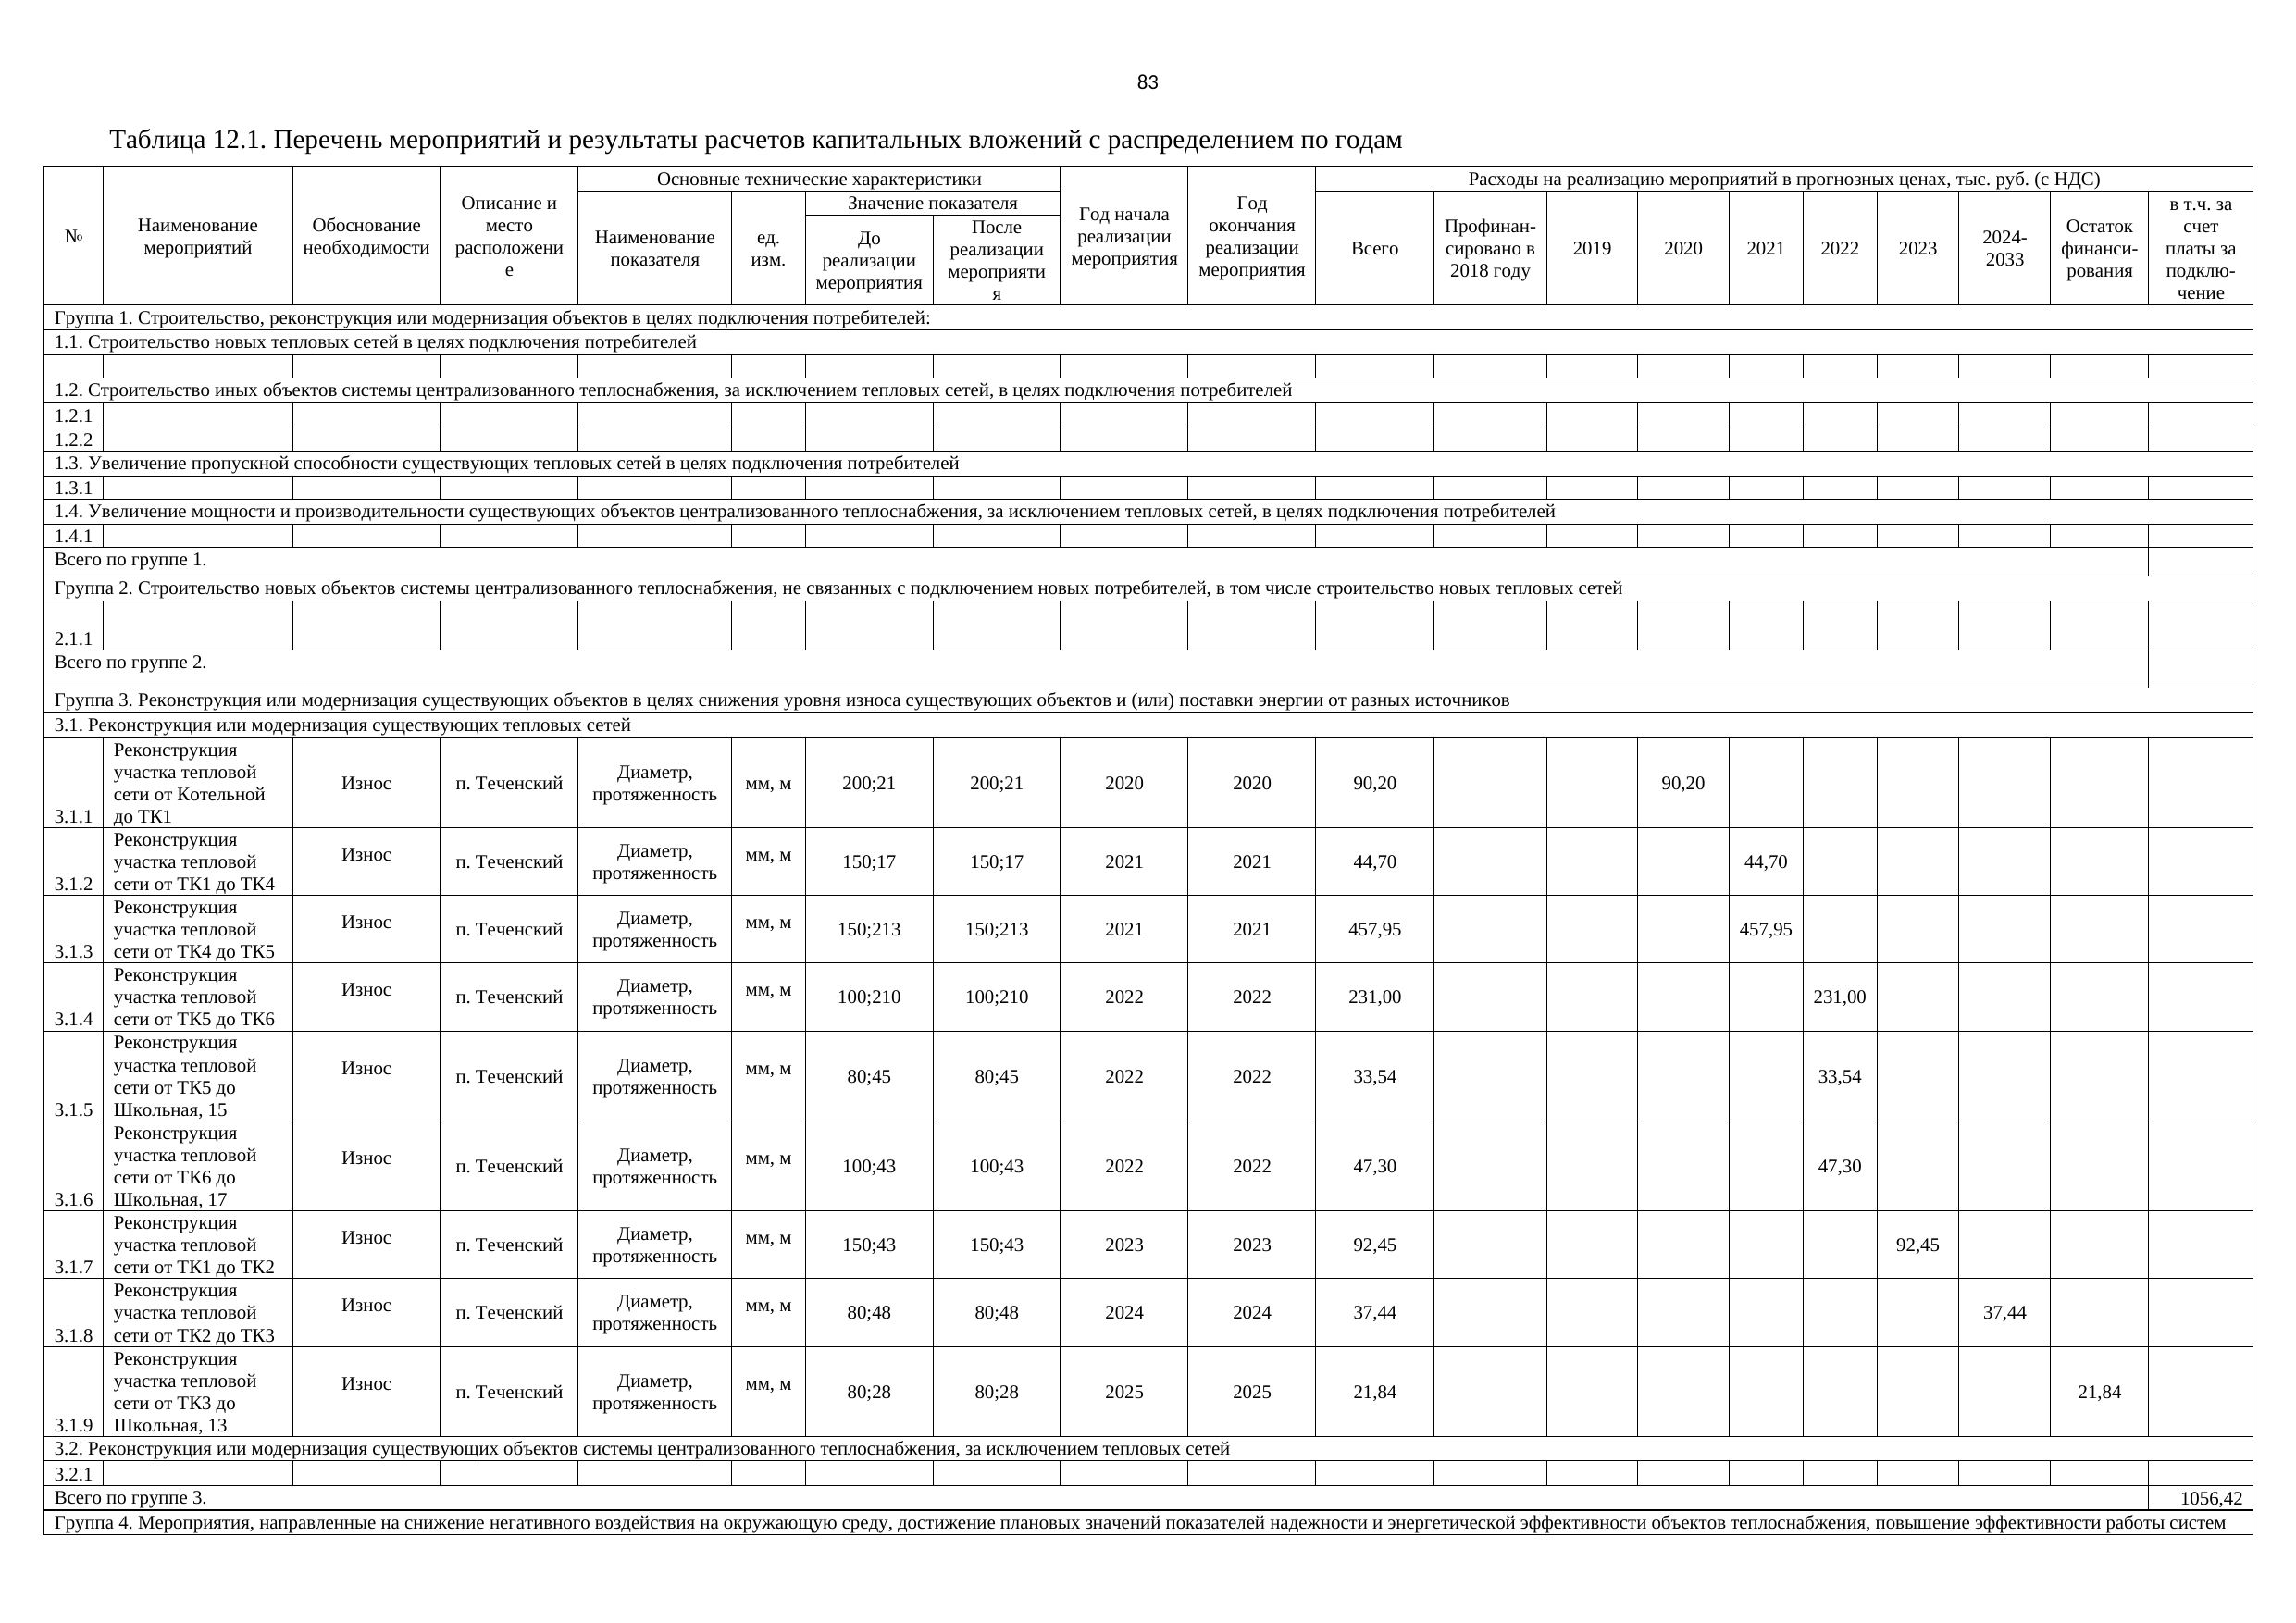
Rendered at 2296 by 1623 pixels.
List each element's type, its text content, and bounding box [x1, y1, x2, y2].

table_cell [1188, 477, 1315, 499]
table_cell [1434, 738, 1546, 827]
table_cell 3.1.3 [44, 896, 103, 962]
table_cell [1547, 1347, 1637, 1436]
table_cell [1638, 1121, 1729, 1210]
table_cell [1547, 1461, 1637, 1485]
table_cell Реконструкция участка тепловой сети от ТК1 до ТК4 [104, 828, 292, 895]
table_cell 150;17 [806, 828, 933, 895]
table_cell Реконструкция участка тепловой сети от Котельной до ТК1 [104, 738, 292, 827]
table_cell [578, 427, 731, 451]
table_cell [1959, 1032, 2050, 1121]
table_cell [1804, 403, 1877, 427]
table_cell 2023 [1878, 192, 1958, 304]
table_cell [2051, 1461, 2148, 1485]
table_cell 2020 [1188, 738, 1315, 827]
table_cell Всего [1316, 192, 1433, 304]
table_cell 2022 [1188, 963, 1315, 1030]
table_cell [1638, 1347, 1729, 1436]
table_cell [1730, 1347, 1803, 1436]
table_cell [293, 403, 440, 427]
table_cell [1730, 403, 1803, 427]
table_cell [1434, 355, 1546, 378]
table_cell Группа 2. Строительство новых объектов системы централизованного теплоснабжения, не связанных с подключением новых потребителей, в том числе строительство новых тепловых сетей [44, 576, 2253, 600]
table_cell мм, м [732, 896, 805, 962]
table_cell [1434, 1279, 1546, 1345]
table_cell [1547, 963, 1637, 1030]
table_cell [806, 355, 933, 378]
table_cell 92,45 [1316, 1211, 1433, 1278]
table_cell [1061, 477, 1187, 499]
table_cell Реконструкция участка тепловой сети от ТК4 до ТК5 [104, 896, 292, 962]
table_cell 2021 [1188, 828, 1315, 895]
table_cell 231,00 [1316, 963, 1433, 1030]
table_cell [1959, 1347, 2050, 1436]
table_cell 3.2.1 [44, 1461, 103, 1485]
table_cell Износ [293, 828, 440, 895]
table_cell п. Теченский [441, 1121, 577, 1210]
table_cell [1434, 896, 1546, 962]
table_cell 150;213 [806, 896, 933, 962]
table_cell [1316, 525, 1433, 547]
table_cell Всего по группе 2. [44, 650, 2148, 688]
table_cell [1959, 896, 2050, 962]
table_cell [934, 427, 1060, 451]
table_cell 2023 [1061, 1211, 1187, 1278]
table_cell в т.ч. за счет платы за подклю-чение [2149, 192, 2253, 304]
table_cell 150;43 [934, 1211, 1060, 1278]
table_cell [578, 601, 731, 650]
table_cell 1056,42 [2149, 1486, 2253, 1509]
table_cell п. Теченский [441, 1211, 577, 1278]
table_cell [1434, 1461, 1546, 1485]
table_header Расходы на реализацию мероприятий в прогнозных ценах, тыс. руб. (с НДС) [1316, 167, 2253, 191]
table_cell [441, 355, 577, 378]
table_cell [1061, 525, 1187, 547]
table_cell [806, 403, 933, 427]
table_cell [1730, 427, 1803, 451]
table_cell Диаметр, протяженность [578, 1032, 731, 1121]
table_cell [1188, 601, 1315, 650]
table_cell [2149, 1461, 2253, 1485]
table_cell [1959, 403, 2050, 427]
table_cell [1878, 1347, 1958, 1436]
table_cell 33,54 [1316, 1032, 1433, 1121]
table_cell Реконструкция участка тепловой сети от ТК5 до Школьная, 15 [104, 1032, 292, 1121]
table_cell Группа 1. Строительство, реконструкция или модернизация объектов в целях подключения потребителей: [44, 305, 2253, 329]
table_cell [1547, 355, 1637, 378]
table_cell Диаметр, протяженность [578, 896, 731, 962]
table_cell 37,44 [1959, 1279, 2050, 1345]
table_cell [2051, 427, 2148, 451]
table_cell [1804, 601, 1877, 650]
table_cell [2051, 601, 2148, 650]
table_cell [578, 1461, 731, 1485]
table_cell [1638, 477, 1729, 499]
table_cell 1.4. Увеличение мощности и производительности существующих объектов централизованного теплоснабжения, за исключением тепловых сетей, в целях подключения потребителей [44, 500, 2253, 524]
table_cell [1547, 738, 1637, 827]
table_header Год начала реализации мероприятия [1061, 167, 1187, 304]
table_cell [1547, 525, 1637, 547]
table_cell [732, 525, 805, 547]
table_header Год окончания реализации мероприятия [1188, 167, 1315, 304]
table_cell [2051, 738, 2148, 827]
table_cell [1730, 738, 1803, 827]
table_cell мм, м [732, 1347, 805, 1436]
table_cell [1061, 427, 1187, 451]
table_cell [1434, 963, 1546, 1030]
table_cell 1.4.1 [44, 525, 103, 547]
table_cell [1547, 1121, 1637, 1210]
table_cell [2051, 963, 2148, 1030]
table_cell [1878, 1461, 1958, 1485]
table_cell 21,84 [1316, 1347, 1433, 1436]
table_cell [934, 1461, 1060, 1485]
table_cell 1.3.1 [44, 477, 103, 499]
table_cell Износ [293, 738, 440, 827]
table_cell [806, 1461, 933, 1485]
table_cell 200;21 [934, 738, 1060, 827]
table_cell [1638, 525, 1729, 547]
table_cell [1959, 427, 2050, 451]
table_cell [293, 427, 440, 451]
table_cell [2051, 828, 2148, 895]
table_cell [1638, 1211, 1729, 1278]
table_cell 150;213 [934, 896, 1060, 962]
table_cell [1434, 427, 1546, 451]
table_cell [2149, 896, 2253, 962]
table_cell До реализации мероприятия [806, 216, 933, 304]
table_cell [806, 427, 933, 451]
table_cell [1959, 601, 2050, 650]
table_cell 80;28 [934, 1347, 1060, 1436]
table_cell Износ [293, 1347, 440, 1436]
table_cell 100;43 [934, 1121, 1060, 1210]
table_cell 3.1.1 [44, 738, 103, 827]
table_cell [1878, 1279, 1958, 1345]
table_cell [1316, 1461, 1433, 1485]
table_cell 90,20 [1316, 738, 1433, 827]
table_cell [1547, 601, 1637, 650]
table_cell [934, 403, 1060, 427]
table_cell [578, 355, 731, 378]
table_cell [1804, 355, 1877, 378]
table_cell [2149, 1347, 2253, 1436]
table_cell п. Теченский [441, 963, 577, 1030]
table_cell п. Теченский [441, 1279, 577, 1345]
table_cell [1804, 1211, 1877, 1278]
table_cell [1730, 477, 1803, 499]
table_cell [2149, 1211, 2253, 1278]
table_cell [1434, 601, 1546, 650]
table_cell [293, 355, 440, 378]
table_cell [1061, 1461, 1187, 1485]
table_cell [1434, 477, 1546, 499]
table_cell [1188, 1461, 1315, 1485]
table_cell Диаметр, протяженность [578, 1121, 731, 1210]
table_cell 2025 [1061, 1347, 1187, 1436]
table_cell Реконструкция участка тепловой сети от ТК3 до Школьная, 13 [104, 1347, 292, 1436]
table_header № [44, 167, 103, 304]
table_cell мм, м [732, 828, 805, 895]
table_cell 2024 [1061, 1279, 1187, 1345]
table_cell [2051, 1121, 2148, 1210]
table_cell Диаметр, протяженность [578, 963, 731, 1030]
table_cell 2019 [1547, 192, 1637, 304]
table_cell 2023 [1188, 1211, 1315, 1278]
table_header Наименование мероприятий [104, 167, 292, 304]
table_cell [1878, 477, 1958, 499]
table_cell [1061, 403, 1187, 427]
table_cell Реконструкция участка тепловой сети от ТК2 до ТК3 [104, 1279, 292, 1345]
table_cell 150;17 [934, 828, 1060, 895]
table_cell 2024 [1188, 1279, 1315, 1345]
table_cell 3.1.6 [44, 1121, 103, 1210]
table_cell [1804, 896, 1877, 962]
table_cell [1878, 963, 1958, 1030]
table_cell п. Теченский [441, 1347, 577, 1436]
table_cell [2149, 738, 2253, 827]
table_cell [1316, 403, 1433, 427]
table_cell Износ [293, 1121, 440, 1210]
table_cell 100;43 [806, 1121, 933, 1210]
table_cell Профинан-сировано в 2018 году [1434, 192, 1546, 304]
table_cell Диаметр, протяженность [578, 1211, 731, 1278]
text Таблица 12.1. Перечень мероприятий и результаты расчетов капитальных вложений с распределением по годам [109, 123, 2186, 154]
table_cell [1730, 601, 1803, 650]
table_cell 33,54 [1804, 1032, 1877, 1121]
table_cell [2149, 1279, 2253, 1345]
table_cell [2051, 355, 2148, 378]
table_cell [104, 355, 292, 378]
table_cell 2022 [1188, 1121, 1315, 1210]
table_cell 3.1.9 [44, 1347, 103, 1436]
table_cell [1730, 1211, 1803, 1278]
table_cell [934, 525, 1060, 547]
table_cell [441, 477, 577, 499]
table_cell Износ [293, 963, 440, 1030]
table_cell [1188, 427, 1315, 451]
table_cell [1547, 1032, 1637, 1121]
table_cell [1730, 1121, 1803, 1210]
table_cell [578, 403, 731, 427]
table_cell 3.2. Реконструкция или модернизация существующих объектов системы централизованного теплоснабжения, за исключением тепловых сетей [44, 1437, 2253, 1460]
table_cell [1638, 427, 1729, 451]
table_cell [441, 427, 577, 451]
table_cell 80;48 [934, 1279, 1060, 1345]
table_cell мм, м [732, 1211, 805, 1278]
table_cell 2022 [1188, 1032, 1315, 1121]
table_cell [2149, 601, 2253, 650]
table_cell [1730, 963, 1803, 1030]
table_cell 21,84 [2051, 1347, 2148, 1436]
table_cell [1638, 1461, 1729, 1485]
table_cell [1878, 403, 1958, 427]
table_cell 1.2. Строительство иных объектов системы централизованного теплоснабжения, за исключением тепловых сетей, в целях подключения потребителей [44, 378, 2253, 402]
table_cell 2.1.1 [44, 601, 103, 650]
table_cell [441, 1461, 577, 1485]
table_cell [2051, 1279, 2148, 1345]
table_cell [806, 477, 933, 499]
table_cell [1804, 1347, 1877, 1436]
table_cell [1730, 1279, 1803, 1345]
table_cell 80;45 [806, 1032, 933, 1121]
table_cell [1878, 828, 1958, 895]
table_cell Группа 3. Реконструкция или модернизация существующих объектов в целях снижения уровня износа существующих объектов и (или) поставки энергии от разных источников [44, 688, 2253, 712]
table_cell [441, 403, 577, 427]
table_cell [1959, 1211, 2050, 1278]
table_header Обоснование необходимости [293, 167, 440, 304]
table_cell [732, 601, 805, 650]
table_cell [1878, 1121, 1958, 1210]
table_cell [732, 403, 805, 427]
table_cell Диаметр, протяженность [578, 828, 731, 895]
table_cell [806, 601, 933, 650]
table_cell [2149, 548, 2253, 576]
table_cell [1638, 828, 1729, 895]
table_cell [1547, 1211, 1637, 1278]
table_cell [293, 601, 440, 650]
table_cell 2022 [1061, 963, 1187, 1030]
table_cell мм, м [732, 1279, 805, 1345]
table_cell 231,00 [1804, 963, 1877, 1030]
table_cell [2149, 355, 2253, 378]
table_cell 2020 [1638, 192, 1729, 304]
table_cell 44,70 [1730, 828, 1803, 895]
table_cell [1804, 477, 1877, 499]
table_cell [104, 427, 292, 451]
table_cell 37,44 [1316, 1279, 1433, 1345]
table_cell мм, м [732, 1121, 805, 1210]
table_cell 90,20 [1638, 738, 1729, 827]
table_cell [1638, 963, 1729, 1030]
table_cell [1547, 1279, 1637, 1345]
table_cell [1804, 1279, 1877, 1345]
table_cell [1638, 896, 1729, 962]
table_cell 3.1.5 [44, 1032, 103, 1121]
table_cell 1.1. Строительство новых тепловых сетей в целях подключения потребителей [44, 330, 2253, 353]
table_cell [2149, 650, 2253, 688]
table_cell [104, 525, 292, 547]
table_cell 3.1. Реконструкция или модернизация существующих тепловых сетей [44, 713, 2253, 737]
table_cell После реализации мероприятия [934, 216, 1060, 304]
table_cell [1959, 963, 2050, 1030]
table_cell [2149, 477, 2253, 499]
table_cell [1061, 601, 1187, 650]
table_cell п. Теченский [441, 738, 577, 827]
table_cell [1638, 403, 1729, 427]
table_cell п. Теченский [441, 896, 577, 962]
table_cell [1316, 355, 1433, 378]
table_cell 1.2.2 [44, 427, 103, 451]
table_cell [1188, 403, 1315, 427]
table_cell 2021 [1730, 192, 1803, 304]
table_cell [104, 403, 292, 427]
table_cell 2021 [1061, 896, 1187, 962]
table_cell 92,45 [1878, 1211, 1958, 1278]
table_cell [1804, 738, 1877, 827]
table_cell п. Теченский [441, 1032, 577, 1121]
table_cell Всего по группе 3. [44, 1486, 2148, 1509]
table_cell 100;210 [806, 963, 933, 1030]
table_cell Износ [293, 896, 440, 962]
table_cell Остаток финанси-рования [2051, 192, 2148, 304]
table_cell [1638, 601, 1729, 650]
table_cell [1878, 355, 1958, 378]
table_cell 47,30 [1316, 1121, 1433, 1210]
table_cell 2022 [1061, 1032, 1187, 1121]
table_cell [1878, 1032, 1958, 1121]
table_cell 100;210 [934, 963, 1060, 1030]
table_cell Наименование показателя [578, 192, 731, 304]
table_cell [1638, 355, 1729, 378]
table_header Описание и место расположение [441, 167, 577, 304]
table_cell Износ [293, 1032, 440, 1121]
table_cell [1316, 427, 1433, 451]
table_cell [1434, 1032, 1546, 1121]
table_cell 2025 [1188, 1347, 1315, 1436]
table_cell мм, м [732, 963, 805, 1030]
table_cell [1316, 477, 1433, 499]
table_cell [1547, 403, 1637, 427]
table_cell [1061, 355, 1187, 378]
table_cell [1434, 1347, 1546, 1436]
table_header Основные технические характеристики [578, 167, 1060, 191]
table_cell [2149, 525, 2253, 547]
table_cell [2051, 477, 2148, 499]
table_cell [578, 477, 731, 499]
table_cell мм, м [732, 1032, 805, 1121]
table_cell Диаметр, протяженность [578, 1279, 731, 1345]
table_cell [934, 477, 1060, 499]
table_cell Диаметр, протяженность [578, 1347, 731, 1436]
table_cell [1434, 1121, 1546, 1210]
table_cell [1547, 427, 1637, 451]
table_cell [2149, 828, 2253, 895]
table_cell 80;45 [934, 1032, 1060, 1121]
table_cell [732, 477, 805, 499]
table_cell 2024-2033 [1959, 192, 2050, 304]
table_cell [732, 427, 805, 451]
table_cell 3.1.7 [44, 1211, 103, 1278]
table_cell [441, 525, 577, 547]
table_cell [2149, 427, 2253, 451]
table_cell 2022 [1061, 1121, 1187, 1210]
table_cell [2149, 403, 2253, 427]
table_cell 150;43 [806, 1211, 933, 1278]
table_cell 80;48 [806, 1279, 933, 1345]
table_cell 457,95 [1730, 896, 1803, 962]
table_cell 3.1.2 [44, 828, 103, 895]
table_cell [441, 601, 577, 650]
table_cell [1959, 477, 2050, 499]
table_cell [1804, 1461, 1877, 1485]
table_cell [1959, 525, 2050, 547]
table_cell [2051, 525, 2148, 547]
table_cell 1.2.1 [44, 403, 103, 427]
table_cell [1434, 828, 1546, 895]
table_cell 2021 [1061, 828, 1187, 895]
table_cell [2149, 963, 2253, 1030]
table_cell [1730, 1461, 1803, 1485]
table_cell 1.3. Увеличение пропускной способности существующих тепловых сетей в целях подключения потребителей [44, 452, 2253, 476]
table_cell [934, 601, 1060, 650]
table_cell [1547, 477, 1637, 499]
table_cell 2021 [1188, 896, 1315, 962]
table_cell [1959, 355, 2050, 378]
table_cell п. Теченский [441, 828, 577, 895]
table_cell [934, 355, 1060, 378]
table_cell [1434, 525, 1546, 547]
table_cell 3.1.4 [44, 963, 103, 1030]
table_cell [1316, 601, 1433, 650]
table_cell [44, 355, 103, 378]
table_cell [2051, 1032, 2148, 1121]
table_cell 47,30 [1804, 1121, 1877, 1210]
table_cell [1730, 355, 1803, 378]
table_cell [293, 477, 440, 499]
table_cell 200;21 [806, 738, 933, 827]
table_cell [1804, 828, 1877, 895]
table_cell [1188, 525, 1315, 547]
table_cell 457,95 [1316, 896, 1433, 962]
table_cell [1547, 896, 1637, 962]
table_cell [732, 355, 805, 378]
table_cell [1804, 525, 1877, 547]
table_cell [1959, 1461, 2050, 1485]
table_cell [1547, 828, 1637, 895]
table_cell 44,70 [1316, 828, 1433, 895]
table_cell [578, 525, 731, 547]
table_cell ед. изм. [732, 192, 805, 304]
table_cell [1878, 738, 1958, 827]
table_cell [806, 525, 933, 547]
table_cell Диаметр, протяженность [578, 738, 731, 827]
table_cell Всего по группе 1. [44, 548, 2148, 576]
table_cell [1730, 525, 1803, 547]
table_cell [1878, 525, 1958, 547]
table_cell мм, м [732, 738, 805, 827]
table_cell Реконструкция участка тепловой сети от ТК6 до Школьная, 17 [104, 1121, 292, 1210]
table_cell 2022 [1804, 192, 1877, 304]
table_cell [732, 1461, 805, 1485]
table_cell [1959, 1121, 2050, 1210]
table_cell Износ [293, 1279, 440, 1345]
table_cell [1959, 828, 2050, 895]
table_cell [1959, 738, 2050, 827]
table_cell [1434, 403, 1546, 427]
table_cell [104, 601, 292, 650]
table_cell [1878, 601, 1958, 650]
table_cell [1434, 1211, 1546, 1278]
table_cell 80;28 [806, 1347, 933, 1436]
table_cell [2149, 1121, 2253, 1210]
table_cell [293, 525, 440, 547]
table_cell Значение показателя [806, 192, 1060, 215]
table_cell [1638, 1279, 1729, 1345]
table_cell [1638, 1032, 1729, 1121]
table_cell [2051, 896, 2148, 962]
table_cell [1730, 1032, 1803, 1121]
table_cell [1188, 355, 1315, 378]
table_cell [1804, 427, 1877, 451]
table_cell [104, 1461, 292, 1485]
table_cell [2149, 1032, 2253, 1121]
table_cell Реконструкция участка тепловой сети от ТК5 до ТК6 [104, 963, 292, 1030]
table_cell 2020 [1061, 738, 1187, 827]
table_cell [104, 477, 292, 499]
table_cell [293, 1461, 440, 1485]
table_cell [2051, 403, 2148, 427]
table_cell Реконструкция участка тепловой сети от ТК1 до ТК2 [104, 1211, 292, 1278]
table_cell Износ [293, 1211, 440, 1278]
table_cell [1878, 427, 1958, 451]
table_cell [1878, 896, 1958, 962]
table_cell 3.1.8 [44, 1279, 103, 1345]
table_cell [2051, 1211, 2148, 1278]
